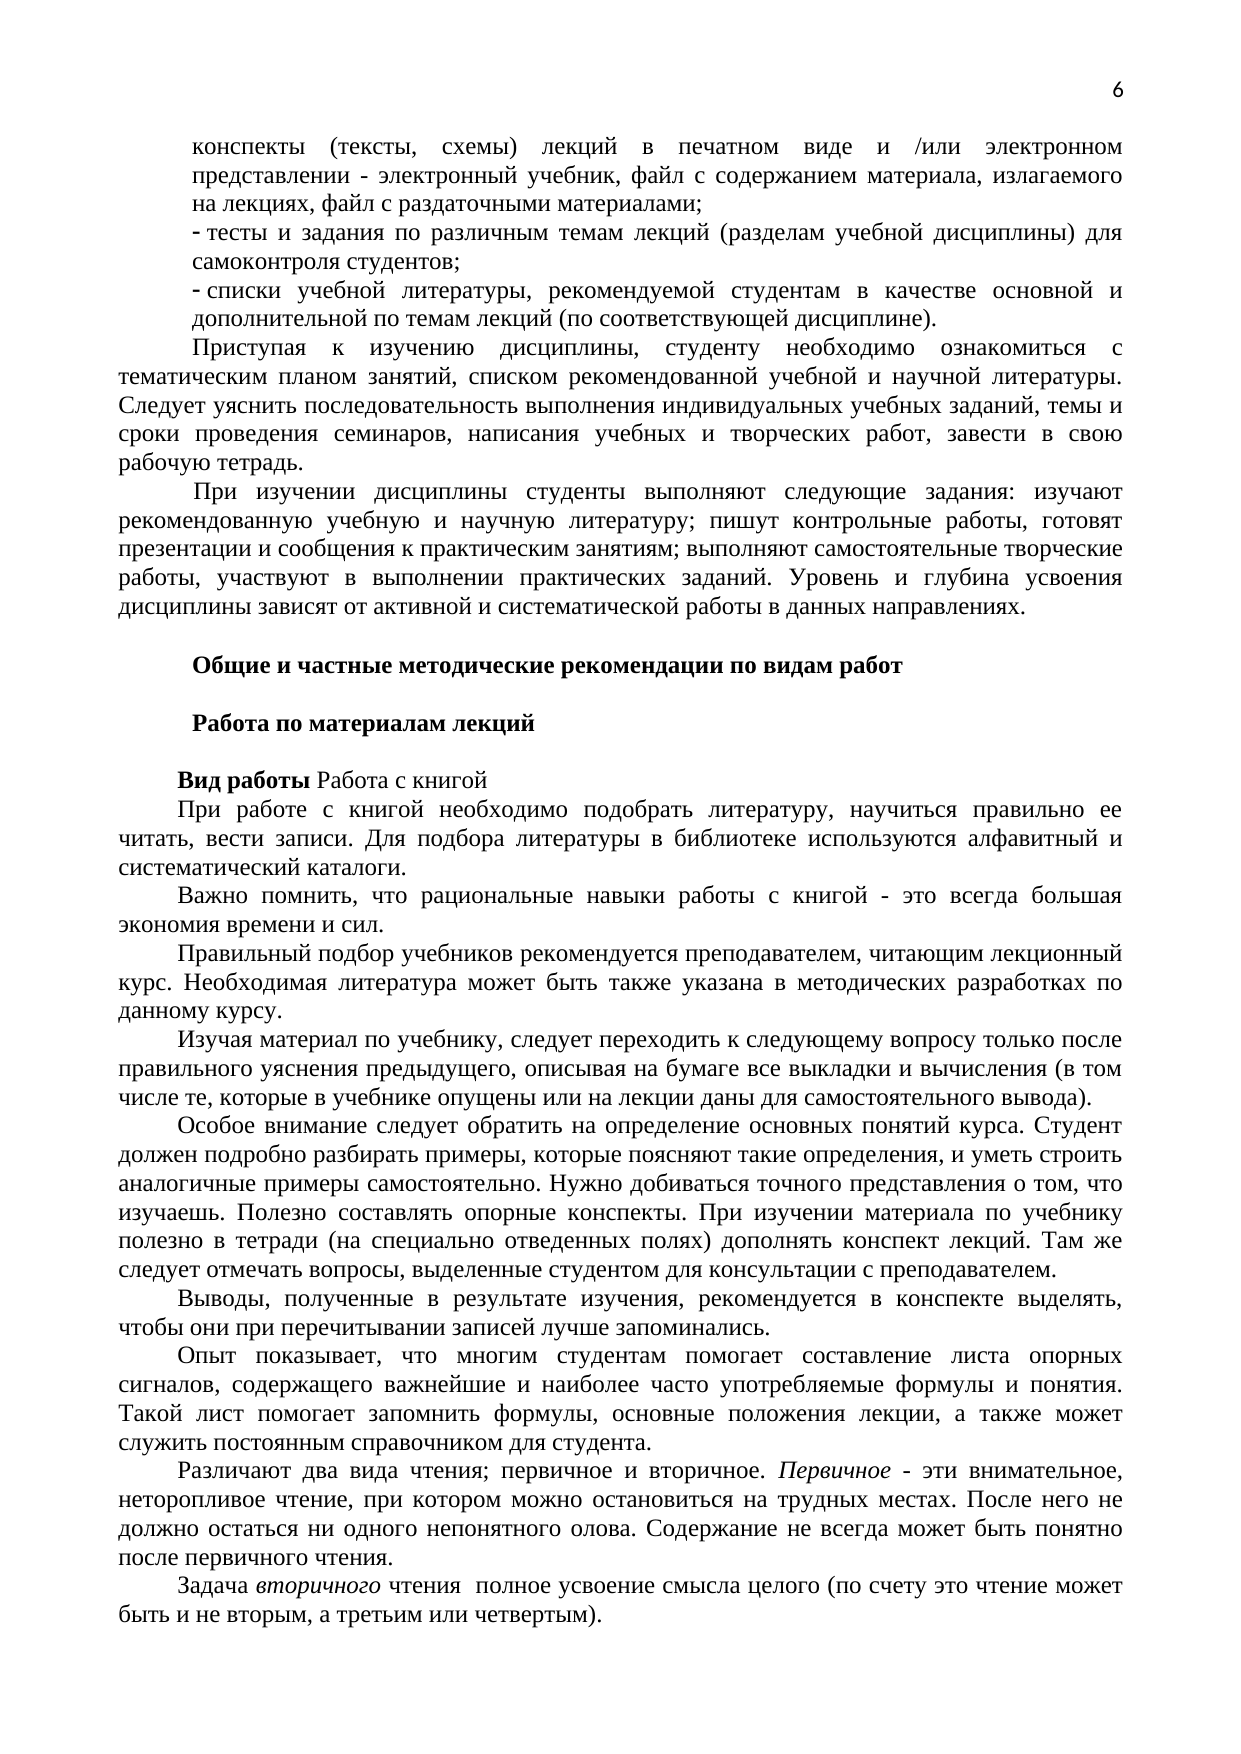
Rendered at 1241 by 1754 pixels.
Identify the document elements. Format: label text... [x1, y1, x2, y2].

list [192, 131, 1123, 217]
text Вид работы Работа с книгой [118, 765, 1123, 794]
text Различают два вида чтения; первичное и вторичное. Первичное - эти внимательное, неторопливое чтение, при котором можно остановиться на трудных местах. После него не должно остаться ни одного непонятного олова. Содержание не всегда может быть понятно после первичного чтения. [118, 1455, 1123, 1570]
text При работе с книгой необходимо подобрать литературу, научиться правильно ее читать, вести записи. Для подбора литературы в библиотеке используются алфавитный и систематический каталоги. [118, 794, 1123, 880]
text Правильный подбор учебников рекомендуется преподавателем, читающим лекционный курс. Необходимая литература может быть также указана в методических разработках по данному курсу. [118, 938, 1123, 1024]
text Работа по материалам лекций [118, 708, 1123, 737]
text Изучая материал по учебнику, следует переходить к следующему вопросу только после правильного уяснения предыдущего, описывая на бумаге все выкладки и вычисления (в том числе те, которые в учебнике опущены или на лекции даны для самостоятельного вывода). [118, 1024, 1123, 1110]
text Особое внимание следует обратить на определение основных понятий курса. Студент должен подробно разбирать примеры, которые поясняют такие определения, и уметь строить аналогичные примеры самостоятельно. Нужно добиваться точного представления о том, что изучаешь. Полезно составлять опорные конспекты. При изучении материала по учебнику полезно в тетради (на специально отведенных полях) дополнять конспект лекций. Там же следует отмечать вопросы, выделенные студентом для консультации с преподавателем. [118, 1110, 1123, 1283]
text Опыт показывает, что многим студентам помогает составление листа опорных сигналов, содержащего важнейшие и наиболее часто употребляемые формулы и понятия. Такой лист помогает запомнить формулы, основные положения лекции, а также может служить постоянным справочником для студента. [118, 1340, 1123, 1455]
list списки учебной литературы, рекомендуемой студентам в качестве основной и дополнительной по темам лекций (по соответствующей дисциплине). [192, 275, 1123, 332]
list тесты и задания по различным темам лекций (разделам учебной дисциплины) для самоконтроля студентов; [192, 217, 1123, 275]
text Важно помнить, что рациональные навыки работы с книгой - это всегда большая экономия времени и сил. [118, 880, 1123, 938]
text Задача вторичного чтения полное усвоение смысла целого (по счету это чтение может быть и не вторым, а третьим или четвертым). [118, 1570, 1123, 1628]
text При изучении дисциплины студенты выполняют следующие задания: изучают рекомендованную учебную и научную литературу; пишут контрольные работы, готовят презентации и сообщения к практическим занятиям; выполняют самостоятельные творческие работы, участвуют в выполнении практических заданий. Уровень и глубина усвоения дисциплины зависят от активной и систематической работы в данных направлениях. [118, 476, 1123, 620]
text Выводы, полученные в результате изучения, рекомендуется в конспекте выделять, чтобы они при перечитывании записей лучше запоминались. [118, 1283, 1123, 1340]
list Приступая к изучению дисциплины, студенту необходимо ознакомиться с тематическим планом занятий, списком рекомендованной учебной и научной литературы. Следует уяснить последовательность выполнения индивидуальных учебных заданий, темы и сроки проведения семинаров, написания учебных и творческих работ, завести в свою рабочую тетрадь. [118, 332, 1123, 476]
text Общие и частные методические рекомендации по видам работ [118, 650, 1123, 679]
